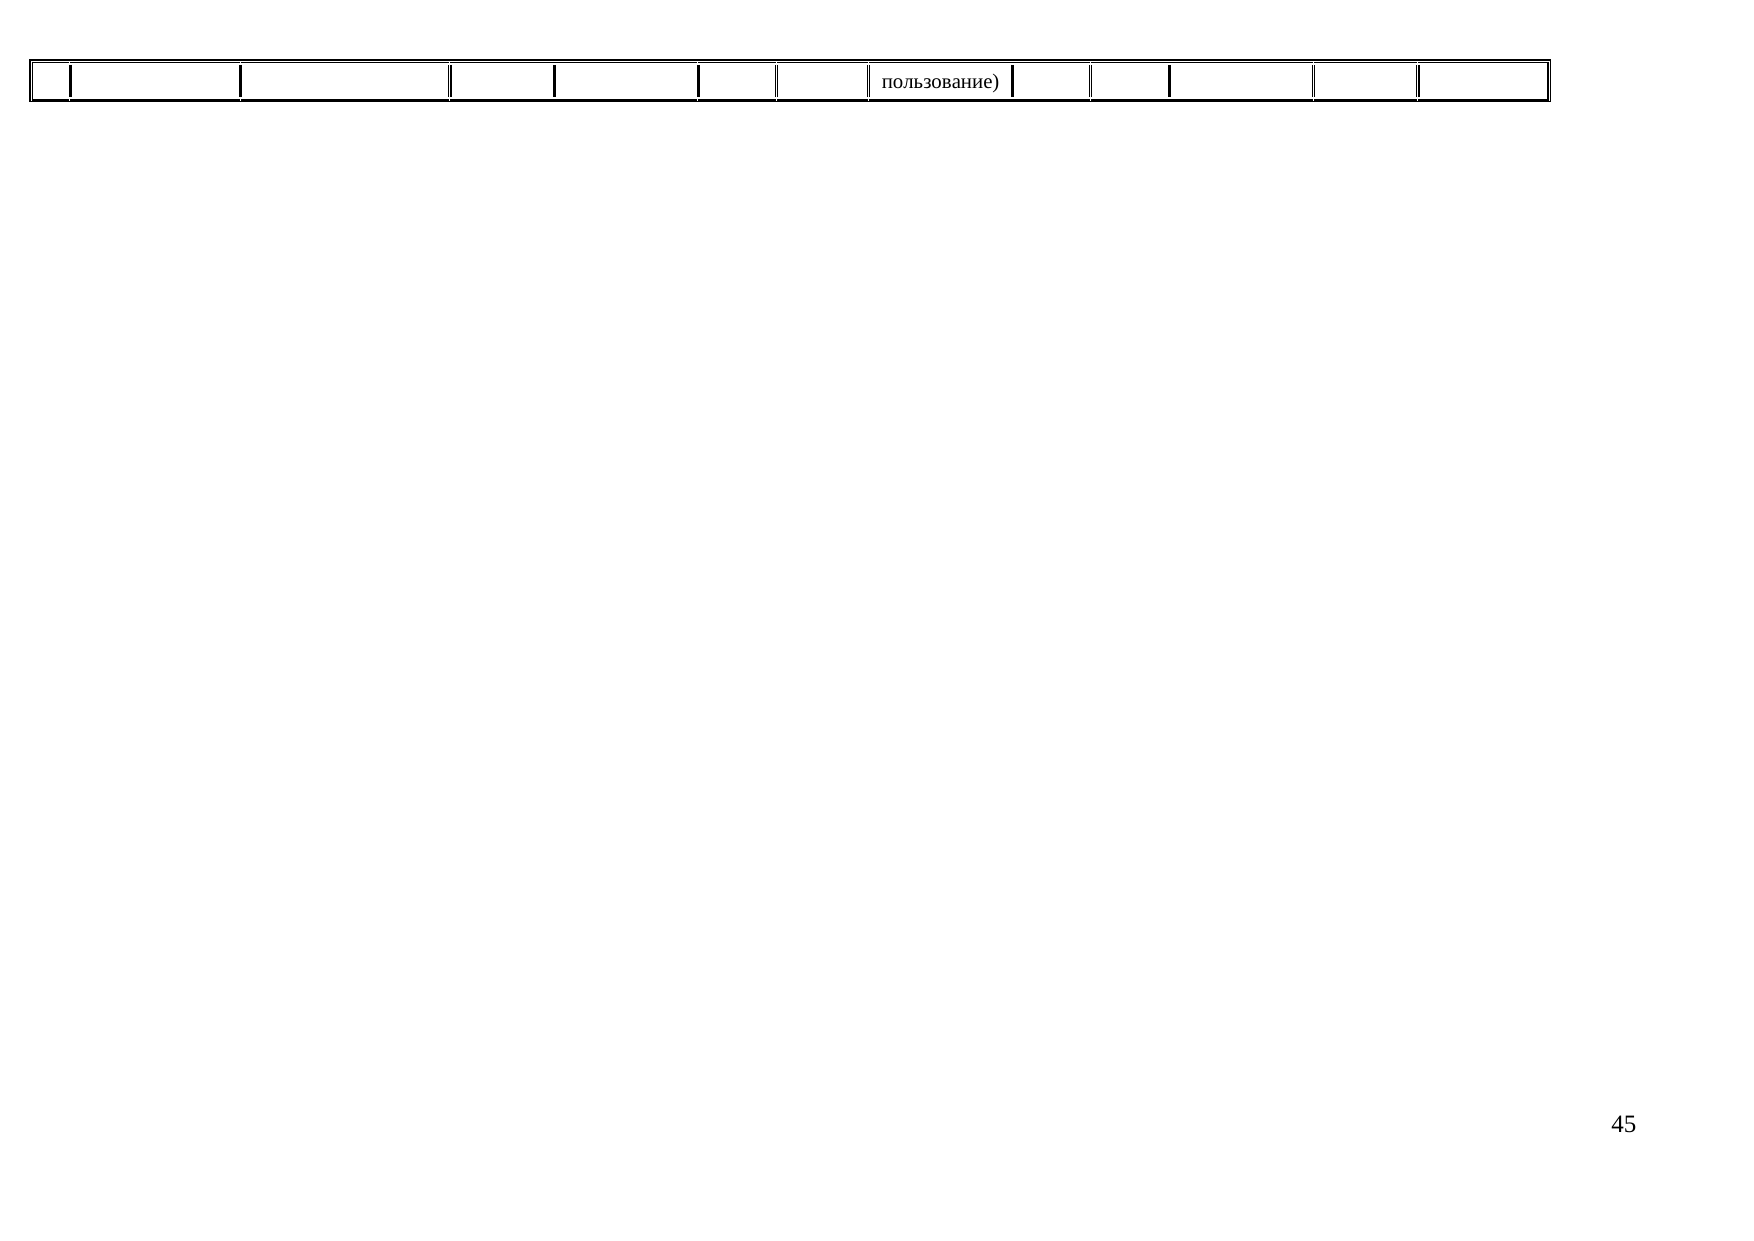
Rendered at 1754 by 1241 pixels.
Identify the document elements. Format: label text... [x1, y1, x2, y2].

table_cell - [450, 63, 554, 99]
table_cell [70, 63, 240, 99]
table_cell - [240, 61, 450, 99]
table_cell - [1418, 63, 1547, 99]
table_cell 111,0 [1012, 63, 1091, 99]
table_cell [869, 63, 1012, 99]
table_cell Россия [1091, 63, 1169, 99]
table_cell - [777, 63, 868, 99]
table_cell - [1169, 63, 1313, 99]
table_cell - [554, 61, 698, 99]
table_cell - [1314, 61, 1418, 99]
table_cell - [698, 63, 777, 99]
table_cell [33, 61, 70, 99]
